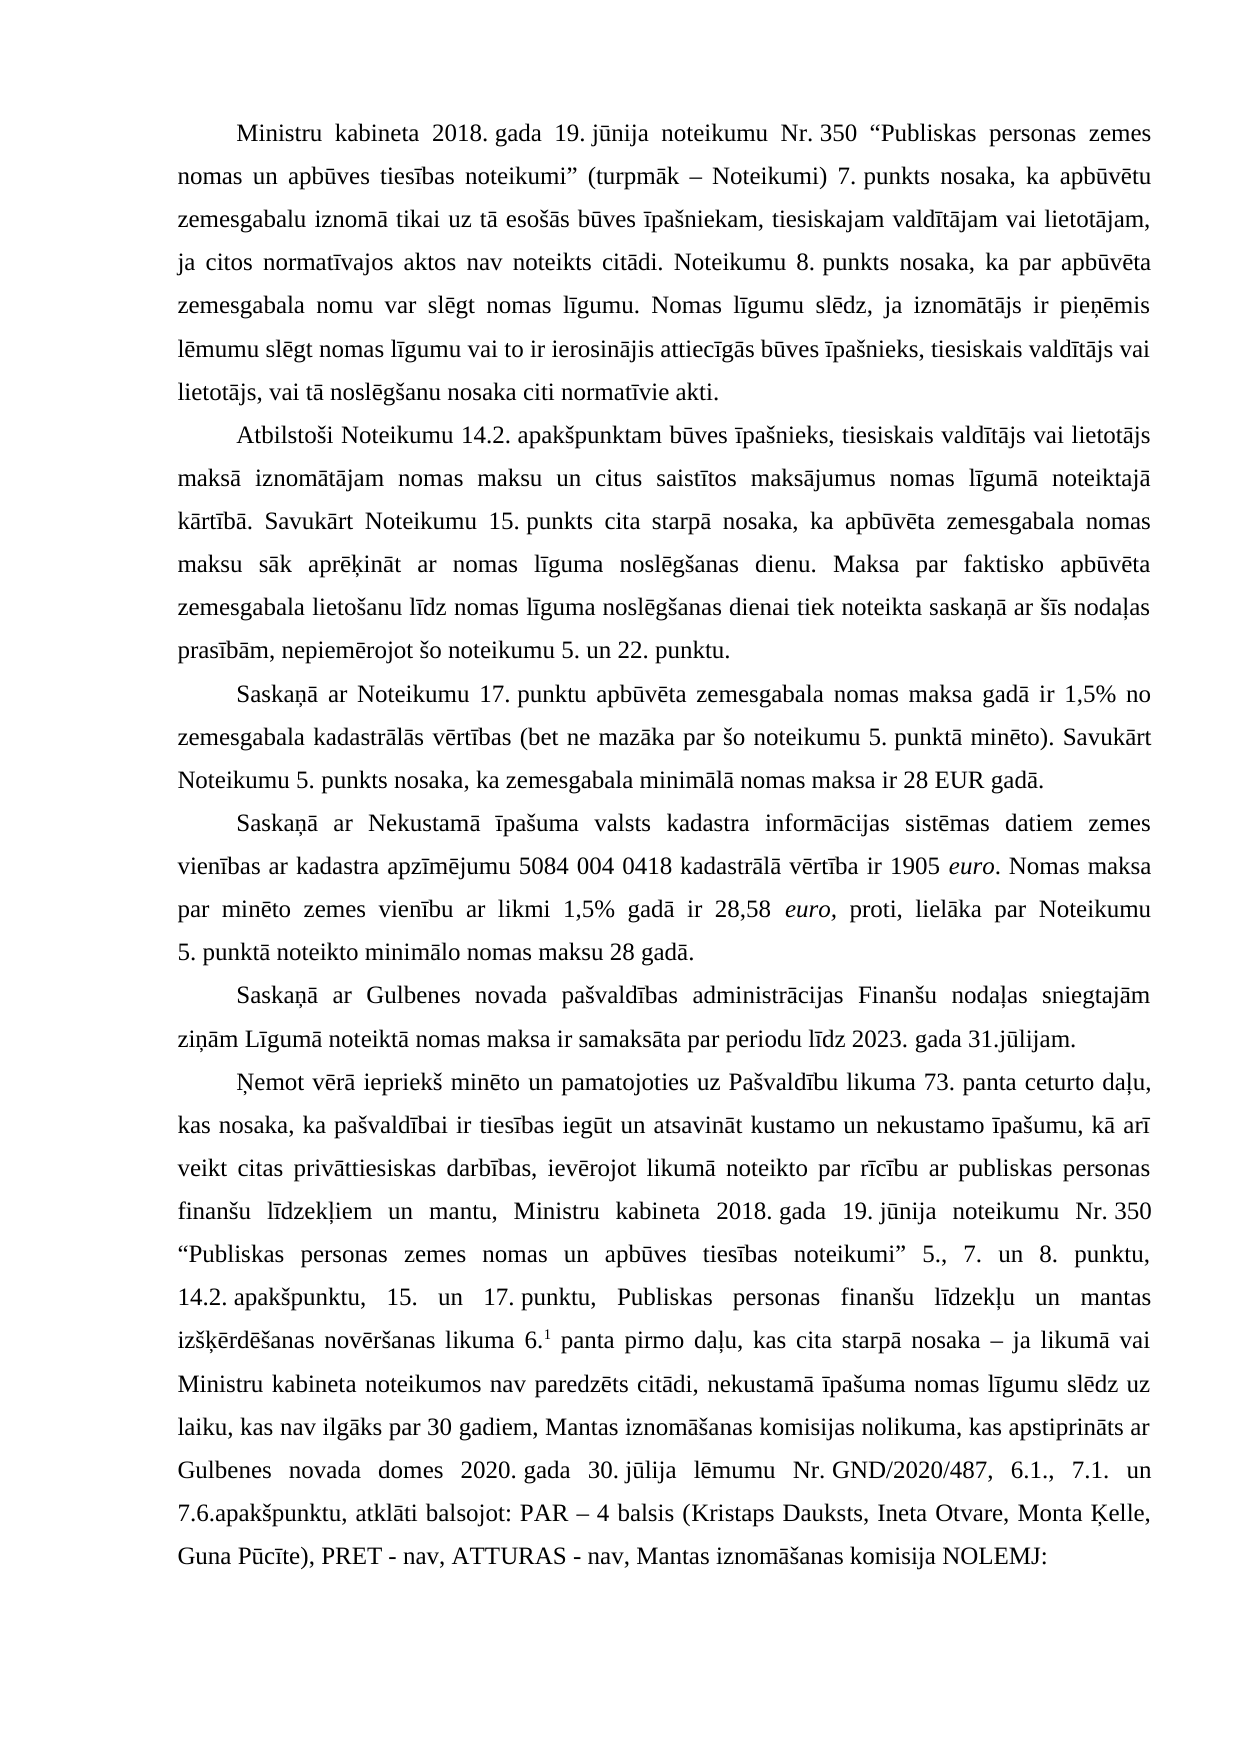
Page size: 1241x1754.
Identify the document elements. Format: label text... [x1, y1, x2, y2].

text Ņemot vērā iepriekš minēto un pamatojoties uz Pašvaldību likuma 73. panta ceturto daļu, kas nosaka, ka pašvaldībai ir tiesības iegūt un atsavināt kustamo un nekustamo īpašumu, kā arī veikt citas privāttiesiskas darbības, ievērojot likumā noteikto par rīcību ar publiskas personas finanšu līdzekļiem un mantu, Ministru kabineta 2018. gada 19. jūnija noteikumu Nr. 350 “Publiskas personas zemes nomas un apbūves tiesības noteikumi” 5., 7. un 8. punktu, 14.2. apakšpunktu, 15. un 17. punktu, Publiskas personas finanšu līdzekļu un mantas izšķērdēšanas novēršanas likuma 6.1 panta pirmo daļu, kas cita starpā nosaka – ja likumā vai Ministru kabineta noteikumos nav paredzēts citādi, nekustamā īpašuma nomas līgumu slēdz uz laiku, kas nav ilgāks par 30 gadiem, Mantas iznomāšanas komisijas nolikuma, kas apstiprināts ar Gulbenes novada domes 2020. gada 30. jūlija lēmumu Nr. GND/2020/487, 6.1., 7.1. un 7.6.apakšpunktu, atklāti balsojot: PAR – 4 balsis (Kristaps Dauksts, Ineta Otvare, Monta Ķelle, Guna Pūcīte), PRET - nav, ATTURAS - nav, Mantas iznomāšanas komisija NOLEMJ: [177, 1067, 1152, 1570]
text Saskaņā ar Nekustamā īpašuma valsts kadastra informācijas sistēmas datiem zemes vienības ar kadastra apzīmējumu 5084 004 0418 kadastrālā vērtība ir 1905 euro. Nomas maksa par minēto zemes vienību ar likmi 1,5% gadā ir 28,58 euro, proti, lielāka par Noteikumu 5. punktā noteikto minimālo nomas maksu 28 gadā. [177, 808, 1152, 966]
text Atbilstoši Noteikumu 14.2. apakšpunktam būves īpašnieks, tiesiskais valdītājs vai lietotājs maksā iznomātājam nomas maksu un citus saistītos maksājumus nomas līgumā noteiktajā kārtībā. Savukārt Noteikumu 15. punkts cita starpā nosaka, ka apbūvēta zemesgabala nomas maksu sāk aprēķināt ar nomas līguma noslēgšanas dienu. Maksa par faktisko apbūvēta zemesgabala lietošanu līdz nomas līguma noslēgšanas dienai tiek noteikta saskaņā ar šīs nodaļas prasībām, nepiemērojot šo noteikumu 5. un 22. punktu. [177, 420, 1152, 664]
text Saskaņā ar Noteikumu 17. punktu apbūvēta zemesgabala nomas maksa gadā ir 1,5% no zemesgabala kadastrālās vērtības (bet ne mazāka par šo noteikumu 5. punktā minēto). Savukārt Noteikumu 5. punkts nosaka, ka zemesgabala minimālā nomas maksa ir 28 EUR gadā. [177, 679, 1152, 794]
text Saskaņā ar Gulbenes novada pašvaldības administrācijas Finanšu nodaļas sniegtajām ziņām Līgumā noteiktā nomas maksa ir samaksāta par periodu līdz 2023. gada 31.jūlijam. [177, 981, 1152, 1052]
text Ministru kabineta 2018. gada 19. jūnija noteikumu Nr. 350 “Publiskas personas zemes nomas un apbūves tiesības noteikumi” (turpmāk – Noteikumi) 7. punkts nosaka, ka apbūvētu zemesgabalu iznomā tikai uz tā esošās būves īpašniekam, tiesiskajam valdītājam vai lietotājam, ja citos normatīvajos aktos nav noteikts citādi. Noteikumu 8. punkts nosaka, ka par apbūvēta zemesgabala nomu var slēgt nomas līgumu. Nomas līgumu slēdz, ja iznomātājs ir pieņēmis lēmumu slēgt nomas līgumu vai to ir ierosinājis attiecīgās būves īpašnieks, tiesiskais valdītājs vai lietotājs, vai tā noslēgšanu nosaka citi normatīvie akti. [177, 118, 1152, 406]
